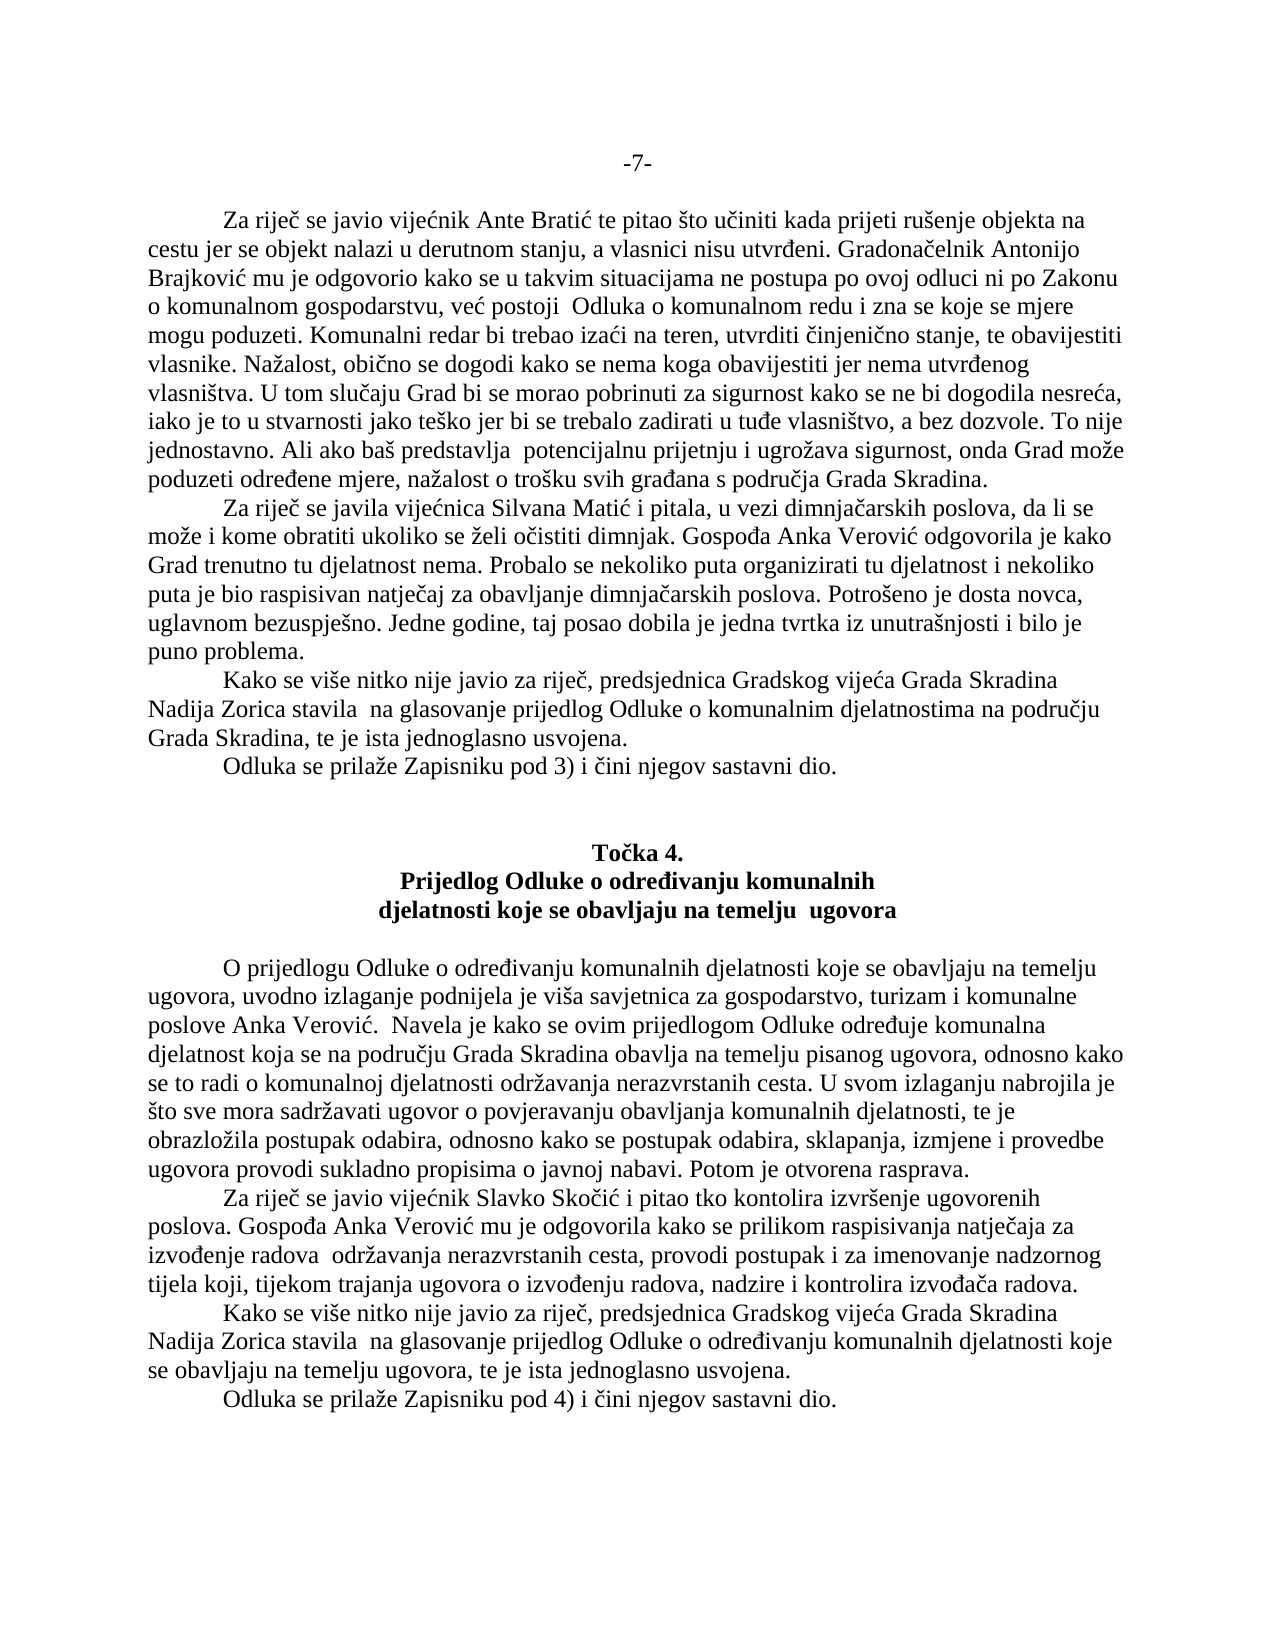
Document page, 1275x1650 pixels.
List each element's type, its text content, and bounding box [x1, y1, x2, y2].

text djelatnosti koje se obavljaju na temelju ugovora [148, 895, 1127, 924]
text Za riječ se javila vijećnica Silvana Matić i pitala, u vezi dimnjačarskih poslova, da li se može i kome obratiti ukoliko se želi očistiti dimnjak. Gospođa Anka Verović odgovorila je kako Grad trenutno tu djelatnost nema. Probalo se nekoliko puta organizirati tu djelatnost i nekoliko puta je bio raspisivan natječaj za obavljanje dimnjačarskih poslova. Potrošeno je dosta novca, uglavnom bezuspješno. Jedne godine, taj posao dobila je jedna tvrtka iz unutrašnjosti i bilo je puno problema. [148, 493, 1127, 665]
text Prijedlog Odluke o određivanju komunalnih [148, 866, 1127, 895]
text Kako se više nitko nije javio za riječ, predsjednica Gradskog vijeća Grada Skradina Nadija Zorica stavila na glasovanje prijedlog Odluke o komunalnim djelatnostima na području Grada Skradina, te je ista jednoglasno usvojena. [148, 665, 1127, 751]
text Odluka se prilaže Zapisniku pod 4) i čini njegov sastavni dio. [148, 1384, 1127, 1413]
text Kako se više nitko nije javio za riječ, predsjednica Gradskog vijeća Grada Skradina Nadija Zorica stavila na glasovanje prijedlog Odluke o određivanju komunalnih djelatnosti koje se obavljaju na temelju ugovora, te je ista jednoglasno usvojena. [148, 1298, 1127, 1384]
text Točka 4. [148, 838, 1127, 866]
text Odluka se prilaže Zapisniku pod 3) i čini njegov sastavni dio. [148, 751, 1127, 780]
text Za riječ se javio vijećnik Ante Bratić te pitao što učiniti kada prijeti rušenje objekta na cestu jer se objekt nalazi u derutnom stanju, a vlasnici nisu utvrđeni. Gradonačelnik Antonijo Brajković mu je odgovorio kako se u takvim situacijama ne postupa po ovoj odluci ni po Zakonu o komunalnom gospodarstvu, već postoji Odluka o komunalnom redu i zna se koje se mjere mogu poduzeti. Komunalni redar bi trebao izaći na teren, utvrditi činjenično stanje, te obavijestiti vlasnike. Nažalost, obično se dogodi kako se nema koga obavijestiti jer nema utvrđenog vlasništva. U tom slučaju Grad bi se morao pobrinuti za sigurnost kako se ne bi dogodila nesreća, iako je to u stvarnosti jako teško jer bi se trebalo zadirati u tuđe vlasništvo, a bez dozvole. To nije jednostavno. Ali ako baš predstavlja potencijalnu prijetnju i ugrožava sigurnost, onda Grad može poduzeti određene mjere, nažalost o trošku svih građana s područja Grada Skradina. [148, 205, 1127, 493]
text O prijedlogu Odluke o određivanju komunalnih djelatnosti koje se obavljaju na temelju ugovora, uvodno izlaganje podnijela je viša savjetnica za gospodarstvo, turizam i komunalne poslove Anka Verović. Navela je kako se ovim prijedlogom Odluke određuje komunalna djelatnost koja se na području Grada Skradina obavlja na temelju pisanog ugovora, odnosno kako se to radi o komunalnoj djelatnosti održavanja nerazvrstanih cesta. U svom izlaganju nabrojila je što sve mora sadržavati ugovor o povjeravanju obavljanja komunalnih djelatnosti, te je obrazložila postupak odabira, odnosno kako se postupak odabira, sklapanja, izmjene i provedbe ugovora provodi sukladno propisima o javnoj nabavi. Potom je otvorena rasprava. [148, 953, 1127, 1183]
text Za riječ se javio vijećnik Slavko Skočić i pitao tko kontolira izvršenje ugovorenih poslova. Gospođa Anka Verović mu je odgovorila kako se prilikom raspisivanja natječaja za izvođenje radova održavanja nerazvrstanih cesta, provodi postupak i za imenovanje nadzornog tijela koji, tijekom trajanja ugovora o izvođenju radova, nadzire i kontrolira izvođača radova. [148, 1183, 1127, 1298]
text -7- [148, 148, 1127, 176]
